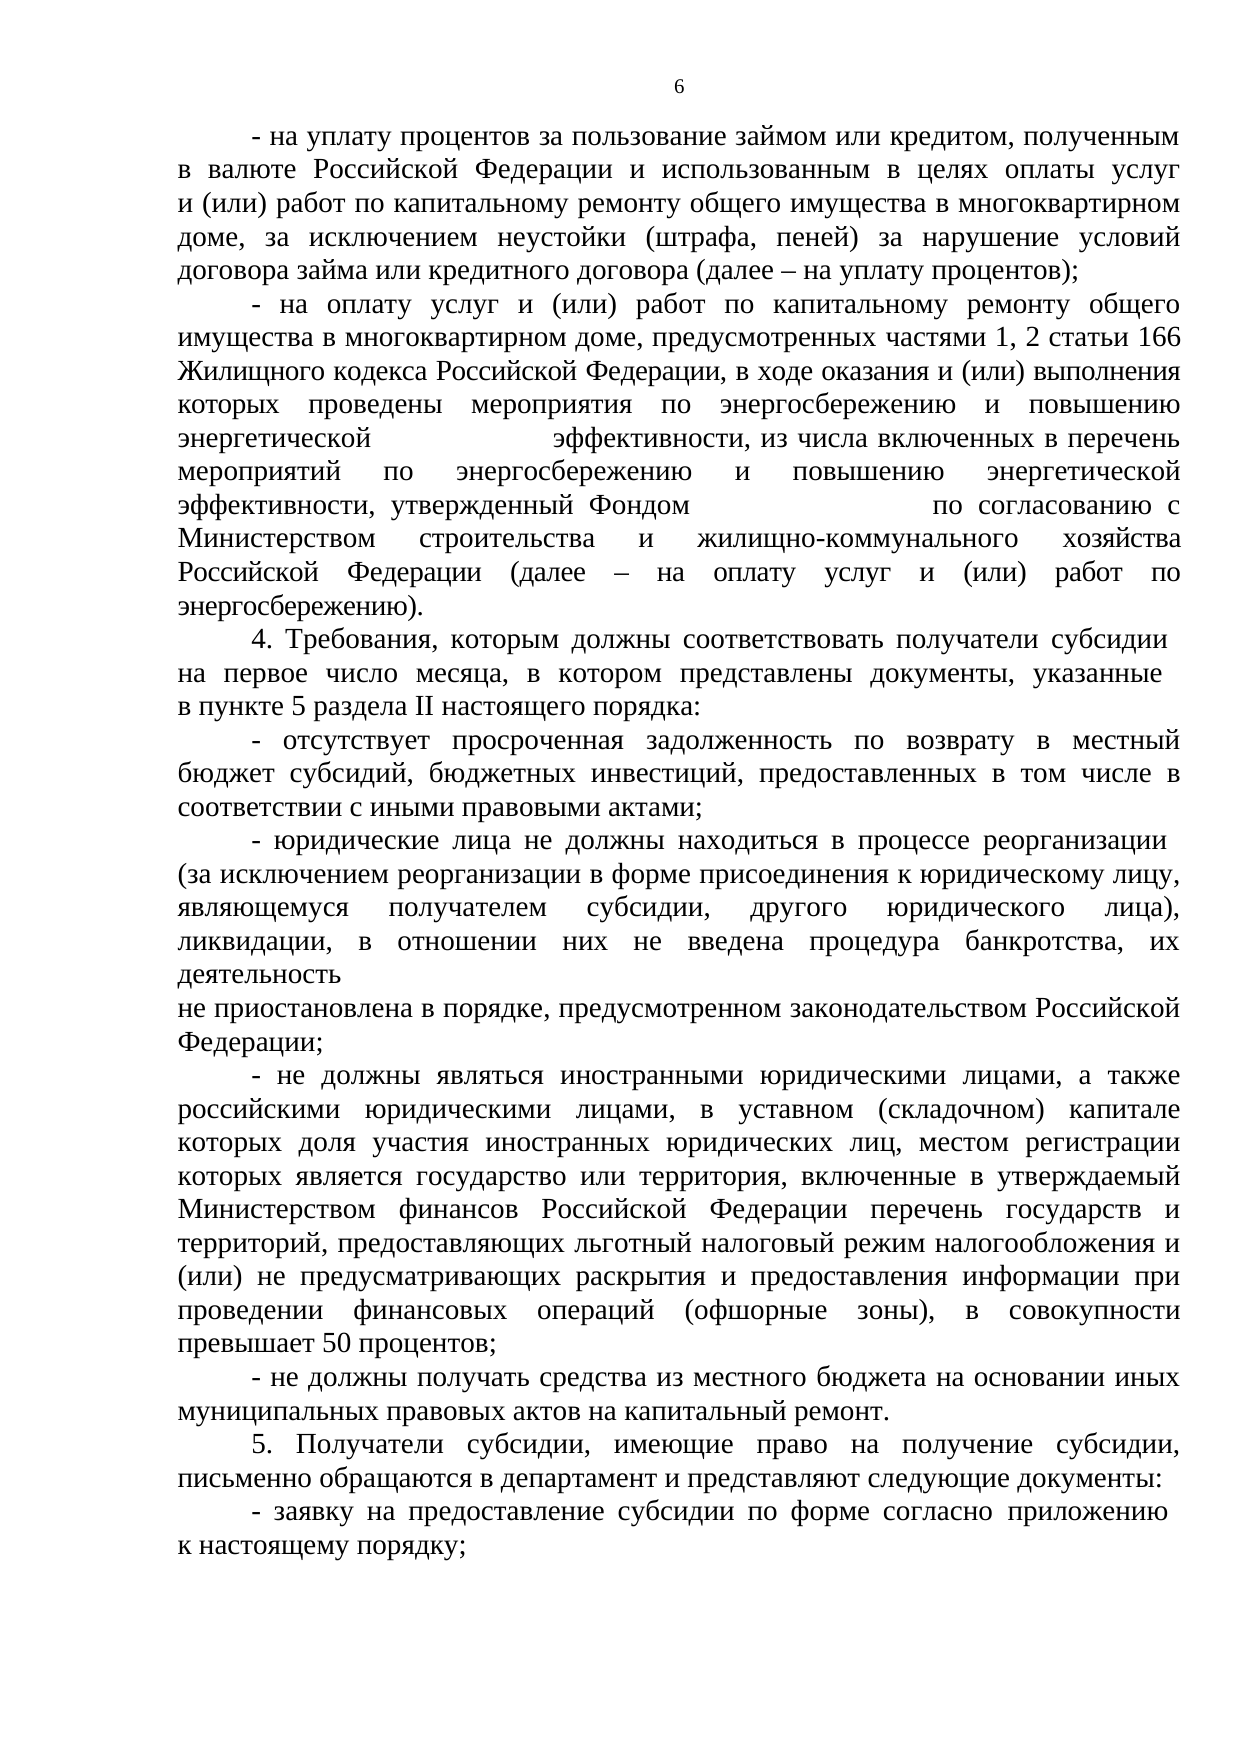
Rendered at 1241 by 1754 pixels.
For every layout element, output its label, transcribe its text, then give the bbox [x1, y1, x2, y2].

text - на оплату услуг и (или) работ по капитальному ремонту общего имущества в многоквартирном доме, предусмотренных частями 1, 2 статьи 166 Жилищного кодекса Российской Федерации, в ходе оказания и (или) выполнения которых проведены мероприятия по энергосбережению и повышению энергетической эффективности, из числа включенных в перечень мероприятий по энергосбережению и повышению энергетической эффективности, утвержденный Фондом по согласованию с Министерством строительства и жилищно-коммунального хозяйства Российской Федерации (далее – на оплату услуг и (или) работ по энергосбережению). [177, 286, 1181, 621]
text - на уплату процентов за пользование займом или кредитом, полученным в валюте Российской Федерации и использованным в целях оплаты услуг и (или) работ по капитальному ремонту общего имущества в многоквартирном доме, за исключением неустойки (штрафа, пеней) за нарушение условий договора займа или кредитного договора (далее – на уплату процентов); [177, 118, 1181, 286]
text - не должны являться иностранными юридическими лицами, а также российскими юридическими лицами, в уставном (складочном) капитале которых доля участия иностранных юридических лиц, местом регистрации которых является государство или территория, включенные в утверждаемый Министерством финансов Российской Федерации перечень государств и территорий, предоставляющих льготный налоговый режим налогообложения и (или) не предусматривающих раскрытия и предоставления информации при проведении финансовых операций (офшорные зоны), в совокупности превышает 50 процентов; [177, 1057, 1181, 1359]
text 4. Требования, которым должны соответствовать получатели субсидии на первое число месяца, в котором представлены документы, указанные в пункте 5 раздела II настоящего порядка: [177, 621, 1181, 722]
text - отсутствует просроченная задолженность по возврату в местный бюджет субсидий, бюджетных инвестиций, предоставленных в том числе в соответствии с иными правовыми актами; [177, 722, 1181, 822]
text - юридические лица не должны находиться в процессе реорганизации (за исключением реорганизации в форме присоединения к юридическому лицу, являющемуся получателем субсидии, другого юридического лица), ликвидации, в отношении них не введена процедура банкротства, их деятельность не приостановлена в порядке, предусмотренном законодательством Российской Федерации; [177, 822, 1181, 1057]
text - заявку на предоставление субсидии по форме согласно приложению к настоящему порядку; [177, 1493, 1181, 1560]
text - не должны получать средства из местного бюджета на основании иных муниципальных правовых актов на капитальный ремонт. [177, 1359, 1181, 1426]
text 5. Получатели субсидии, имеющие право на получение субсидии, письменно обращаются в департамент и представляют следующие документы: [177, 1426, 1181, 1493]
